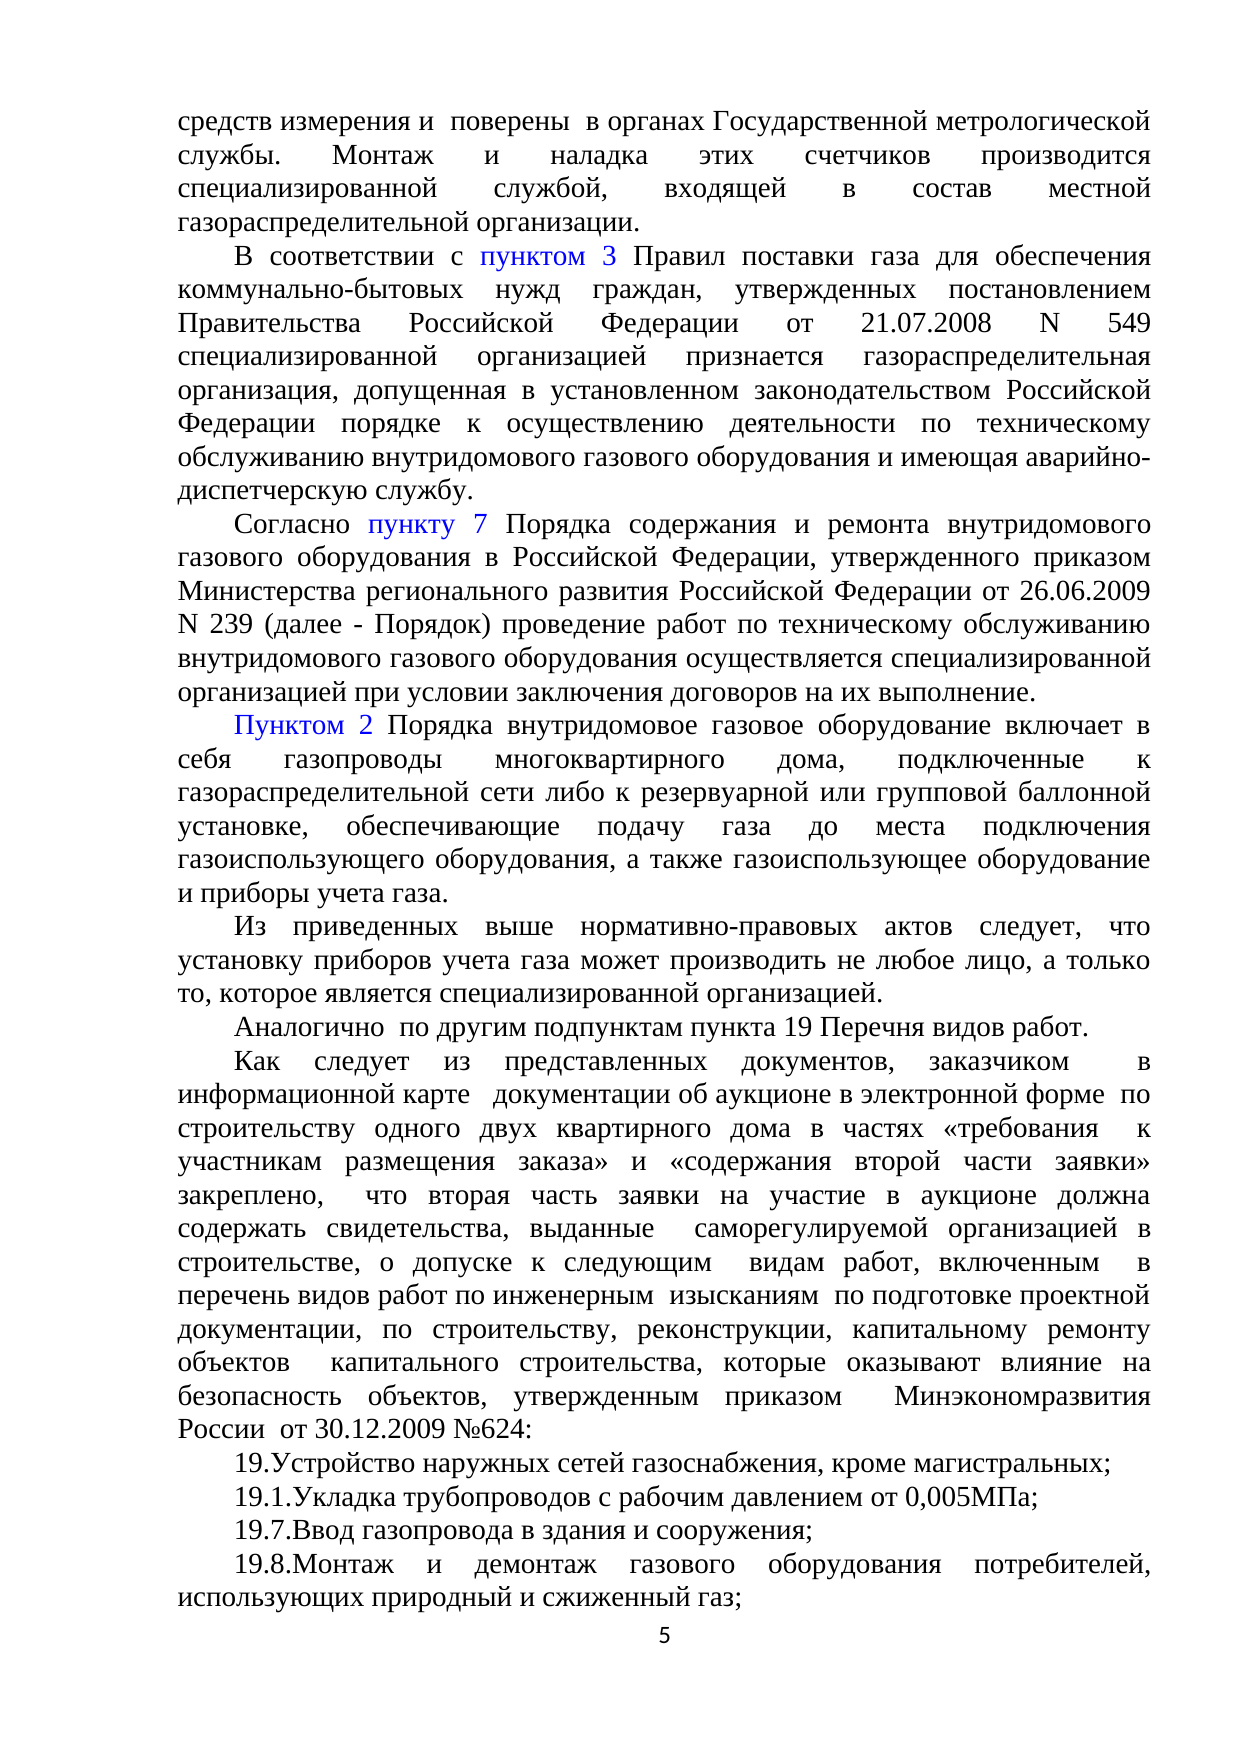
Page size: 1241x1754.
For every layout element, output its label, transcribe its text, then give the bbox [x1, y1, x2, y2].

text Пунктом 2 Порядка внутридомовое газовое оборудование включает в себя газопроводы многоквартирного дома, подключенные к газораспределительной сети либо к резервуарной или групповой баллонной установке, обеспечивающие подачу газа до места подключения газоиспользующего оборудования, а также газоиспользующее оборудование и приборы учета газа. [177, 707, 1152, 908]
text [177, 103, 1152, 238]
text Из приведенных выше нормативно-правовых актов следует, что установку приборов учета газа может производить не любое лицо, а только то, которое является специализированной организацией. [177, 908, 1152, 1009]
text Как следует из представленных документов, заказчиком в информационной карте документации об аукционе в электронной форме по строительству одного двух квартирного дома в частях «требования к участникам размещения заказа» и «содержания второй части заявки» закреплено, что вторая часть заявки на участие в аукционе должна содержать свидетельства, выданные саморегулируемой организацией в строительстве, о допуске к следующим видам работ, включенным в перечень видов работ по инженерным изысканиям по подготовке проектной документации, по строительству, реконструкции, капитальному ремонту объектов капитального строительства, которые оказывают влияние на безопасность объектов, утвержденным приказом Минэкономразвития России от 30.12.2009 №624: [177, 1043, 1152, 1445]
text В соответствии с пунктом 3 Правил поставки газа для обеспечения коммунально-бытовых нужд граждан, утвержденных постановлением Правительства Российской Федерации от 21.07.2008 N 549 специализированной организацией признается газораспределительная организация, допущенная в установленном законодательством Российской Федерации порядке к осуществлению деятельности по техническому обслуживанию внутридомового газового оборудования и имеющая аварийно-диспетчерскую службу. [177, 238, 1152, 506]
text 19.1.Укладка трубопроводов с рабочим давлением от 0,005МПа; [177, 1479, 1152, 1512]
text 19.Устройство наружных сетей газоснабжения, кроме магистральных; [177, 1445, 1152, 1479]
text 19.8.Монтаж и демонтаж газового оборудования потребителей, использующих природный и сжиженный газ; [177, 1546, 1152, 1613]
text 19.7.Ввод газопровода в здания и сооружения; [177, 1512, 1152, 1546]
text Согласно пункту 7 Порядка содержания и ремонта внутридомового газового оборудования в Российской Федерации, утвержденного приказом Министерства регионального развития Российской Федерации от 26.06.2009 N 239 (далее - Порядок) проведение работ по техническому обслуживанию внутридомового газового оборудования осуществляется специализированной организацией при условии заключения договоров на их выполнение. [177, 506, 1152, 707]
text Аналогично по другим подпунктам пункта 19 Перечня видов работ. [177, 1009, 1152, 1043]
